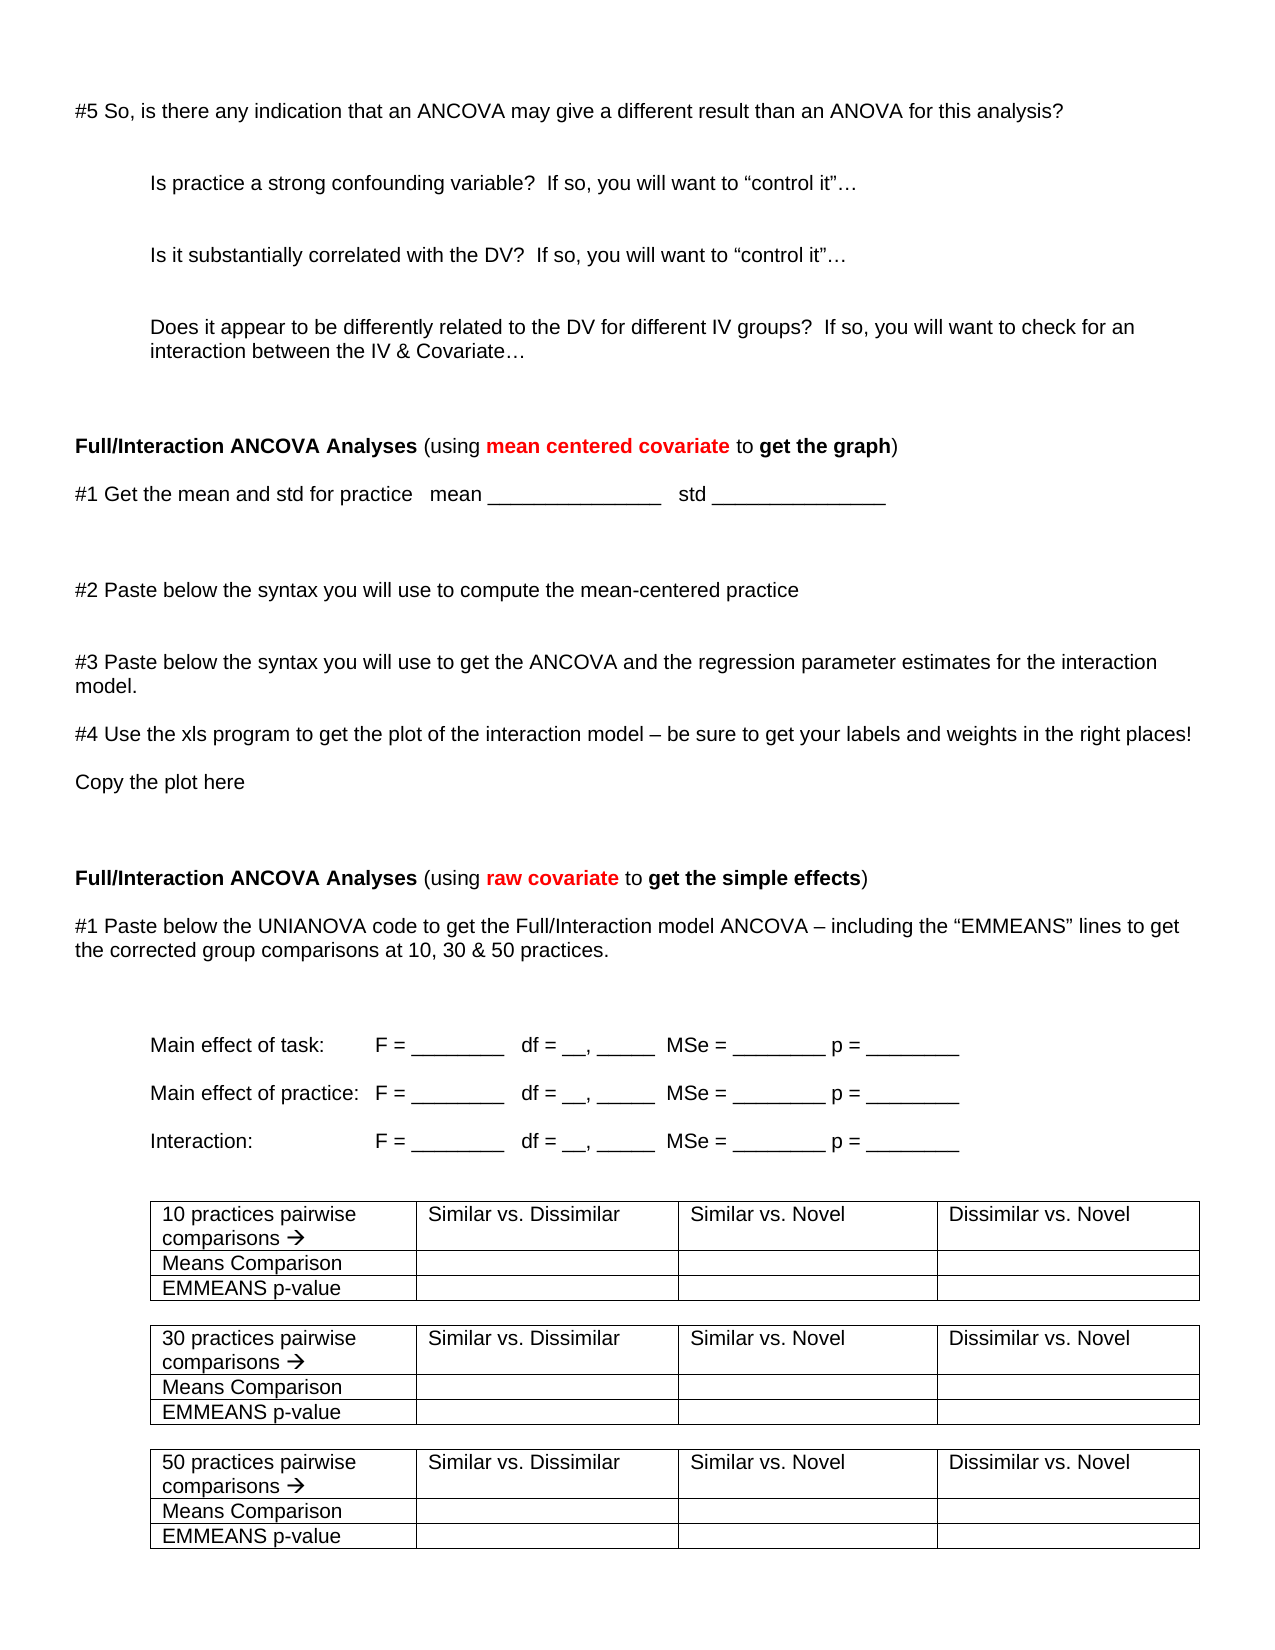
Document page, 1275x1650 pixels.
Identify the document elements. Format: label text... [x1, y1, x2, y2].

table_cell [938, 1276, 1199, 1300]
table_cell [417, 1251, 678, 1275]
table_cell EMMEANS p-value [151, 1400, 416, 1424]
table_cell Means Comparison [151, 1499, 416, 1523]
table_header Similar vs. Novel [679, 1202, 937, 1250]
text #2 Paste below the syntax you will use to compute the mean-centered practice [75, 578, 1200, 602]
table_cell EMMEANS p-value [151, 1524, 416, 1548]
table_header Dissimilar vs. Novel [938, 1450, 1199, 1498]
table_cell EMMEANS p-value [151, 1276, 416, 1300]
table_cell [938, 1251, 1199, 1275]
table_cell [417, 1375, 678, 1399]
table_header Similar vs. Dissimilar [417, 1326, 678, 1374]
table_cell [417, 1276, 678, 1300]
table_header Dissimilar vs. Novel [938, 1326, 1199, 1374]
table_header Similar vs. Novel [679, 1450, 937, 1498]
table_cell [679, 1375, 937, 1399]
table_cell [938, 1499, 1199, 1523]
text Main effect of task: F = ________ df = __, _____ MSe = ________ p = ________ [75, 1033, 1200, 1057]
table_header 10 practices pairwise comparisons [151, 1202, 416, 1250]
text #1 Paste below the UNIANOVA code to get the Full/Interaction model ANCOVA – including the “EMMEANS” lines to get the corrected group comparisons at 10, 30 & 50 practices. [75, 913, 1200, 961]
table_header Similar vs. Dissimilar [417, 1202, 678, 1250]
table_header Dissimilar vs. Novel [938, 1202, 1199, 1250]
text #4 Use the xls program to get the plot of the interaction model – be sure to get your labels and weights in the right places! [75, 722, 1200, 746]
text Is practice a strong confounding variable? If so, you will want to “control it”… [150, 171, 1200, 195]
table_header Similar vs. Novel [679, 1326, 937, 1374]
text Is it substantially correlated with the DV? If so, you will want to “control it”… [150, 243, 1200, 267]
table_cell [679, 1276, 937, 1300]
table_cell [417, 1400, 678, 1424]
table_cell [679, 1499, 937, 1523]
text Interaction: F = ________ df = __, _____ MSe = ________ p = ________ [75, 1129, 1200, 1153]
table_cell Means Comparison [151, 1375, 416, 1399]
table_cell [679, 1251, 937, 1275]
table_header Similar vs. Dissimilar [417, 1450, 678, 1498]
table_cell [417, 1524, 678, 1548]
text Copy the plot here [75, 770, 1200, 794]
table_cell [938, 1375, 1199, 1399]
text Main effect of practice: F = ________ df = __, _____ MSe = ________ p = ________ [75, 1081, 1200, 1105]
table_cell Means Comparison [151, 1251, 416, 1275]
text #1 Get the mean and std for practice mean _______________ std _______________ [75, 482, 1200, 506]
table_cell [417, 1499, 678, 1523]
text #3 Paste below the syntax you will use to get the ANCOVA and the regression parameter estimates for the interaction model. [75, 650, 1200, 698]
table_header 50 practices pairwise comparisons [151, 1450, 416, 1498]
table_cell [679, 1400, 937, 1424]
text Full/Interaction ANCOVA Analyses (using mean centered covariate to get the graph) [75, 434, 1200, 458]
text Full/Interaction ANCOVA Analyses (using raw covariate to get the simple effects) [75, 866, 1200, 889]
text #5 So, is there any indication that an ANCOVA may give a different result than an ANOVA for this analysis? [75, 99, 1200, 123]
text Does it appear to be differently related to the DV for different IV groups? If so, you will want to check for an interaction between the IV & Covariate… [150, 314, 1200, 362]
table_cell [679, 1524, 937, 1548]
table_header 30 practices pairwise comparisons [151, 1326, 416, 1374]
table_cell [938, 1524, 1199, 1548]
table_cell [938, 1400, 1199, 1424]
